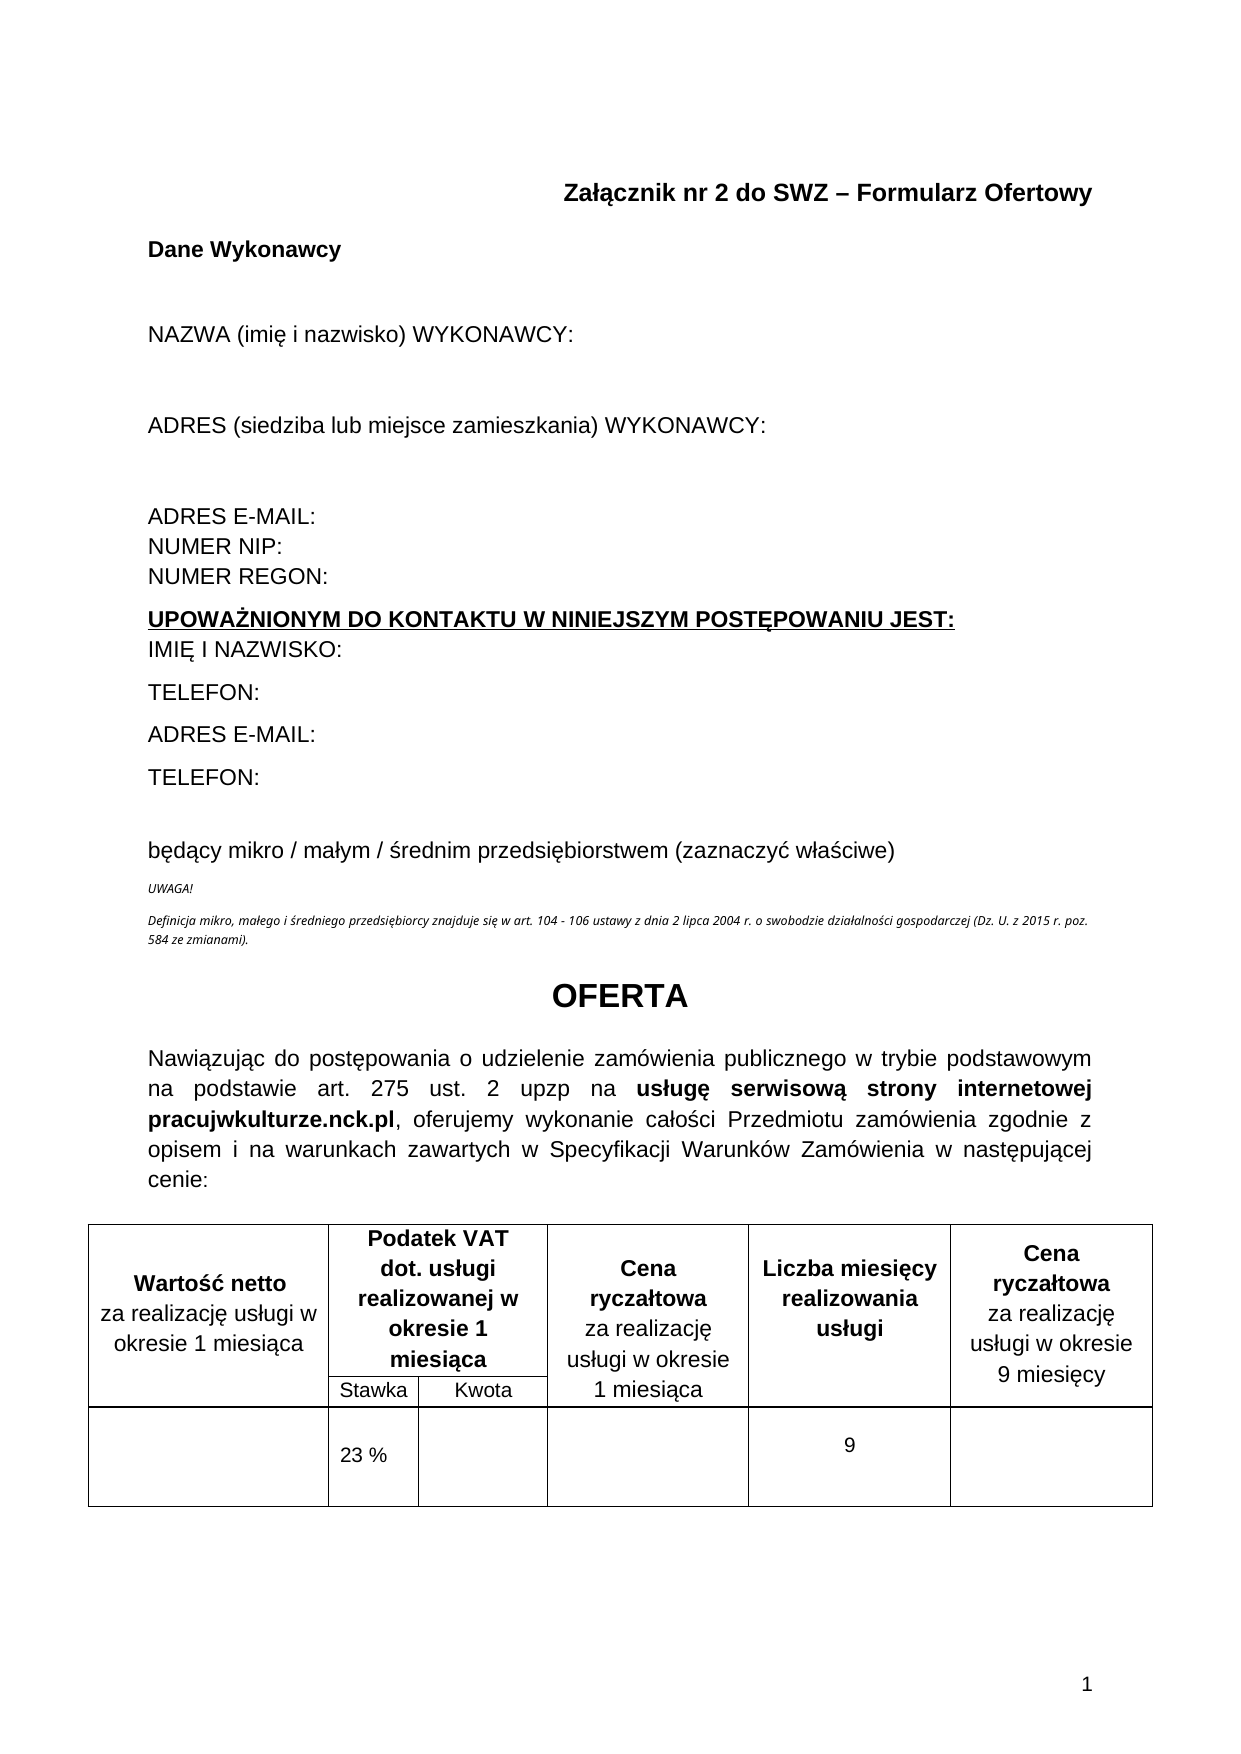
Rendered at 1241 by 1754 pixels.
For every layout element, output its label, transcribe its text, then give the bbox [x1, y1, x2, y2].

text Nawiązując do postępowania o udzielenie zamówienia publicznego w trybie podstawowym na podstawie art. 275 ust. 2 upzp na usługę serwisową strony internetowej pracujwkulturze.nck.pl, oferujemy wykonanie całości Przedmiotu zamówienia zgodnie z opisem i na warunkach zawartych w Specyfikacji Warunków Zamówienia w następującej cenie: [148, 1045, 1092, 1192]
table_cell [951, 1408, 1152, 1506]
list OFERTA [148, 976, 1092, 1014]
text NUMER REGON: [148, 563, 1092, 589]
table_cell [89, 1408, 328, 1506]
table_cell Stawka [329, 1377, 418, 1406]
table_header Liczba miesięcy realizowania usługi [749, 1225, 950, 1406]
table_cell [419, 1408, 547, 1506]
table_cell [548, 1408, 748, 1506]
text Definicja mikro, małego i średniego przedsiębiorcy znajduje się w art. 104 - 106 ustawy z dnia 2 lipca 2004 r. o swobodzie działalności gospodarczej (Dz. U. z 2015 r. poz. 584 ze zmianami). [148, 912, 1092, 948]
table_cell 23 % [329, 1408, 418, 1506]
list Dane Wykonawcy [148, 236, 1092, 262]
table_cell 9 [749, 1408, 950, 1506]
text UPOWAŻNIONYM DO KONTAKTU W NINIEJSZYM POSTĘPOWANIU JEST: IMIĘ I NAZWISKO: [148, 606, 1092, 662]
table_header Cena ryczałtowa za realizację usługi w okresie 1 miesiąca [548, 1225, 748, 1406]
text UWAGA! [148, 880, 1092, 897]
table_header Cena ryczałtowa za realizację usługi w okresie 9 miesięcy [951, 1225, 1152, 1406]
text ADRES E-MAIL: [148, 721, 1092, 748]
text będący mikro / małym / średnim przedsiębiorstwem (zaznaczyć właściwe) [148, 837, 1092, 863]
text TELEFON: [148, 764, 1092, 790]
text ADRES E-MAIL: [148, 503, 1092, 529]
text NUMER NIP: [148, 533, 1092, 559]
text NAZWA (imię i nazwisko) WYKONAWCY: [148, 321, 1092, 348]
table_header Podatek VAT dot. usługi realizowanej w okresie 1 miesiąca [329, 1225, 547, 1376]
text ADRES (siedziba lub miejsce zamieszkania) WYKONAWCY: [148, 412, 1092, 438]
text TELEFON: [148, 679, 1092, 705]
table_cell Kwota [419, 1377, 547, 1406]
table_header Wartość netto za realizację usługi w okresie 1 miesiąca [89, 1225, 328, 1406]
text Załącznik nr 2 do SWZ – Formularz Ofertowy [148, 178, 1092, 207]
